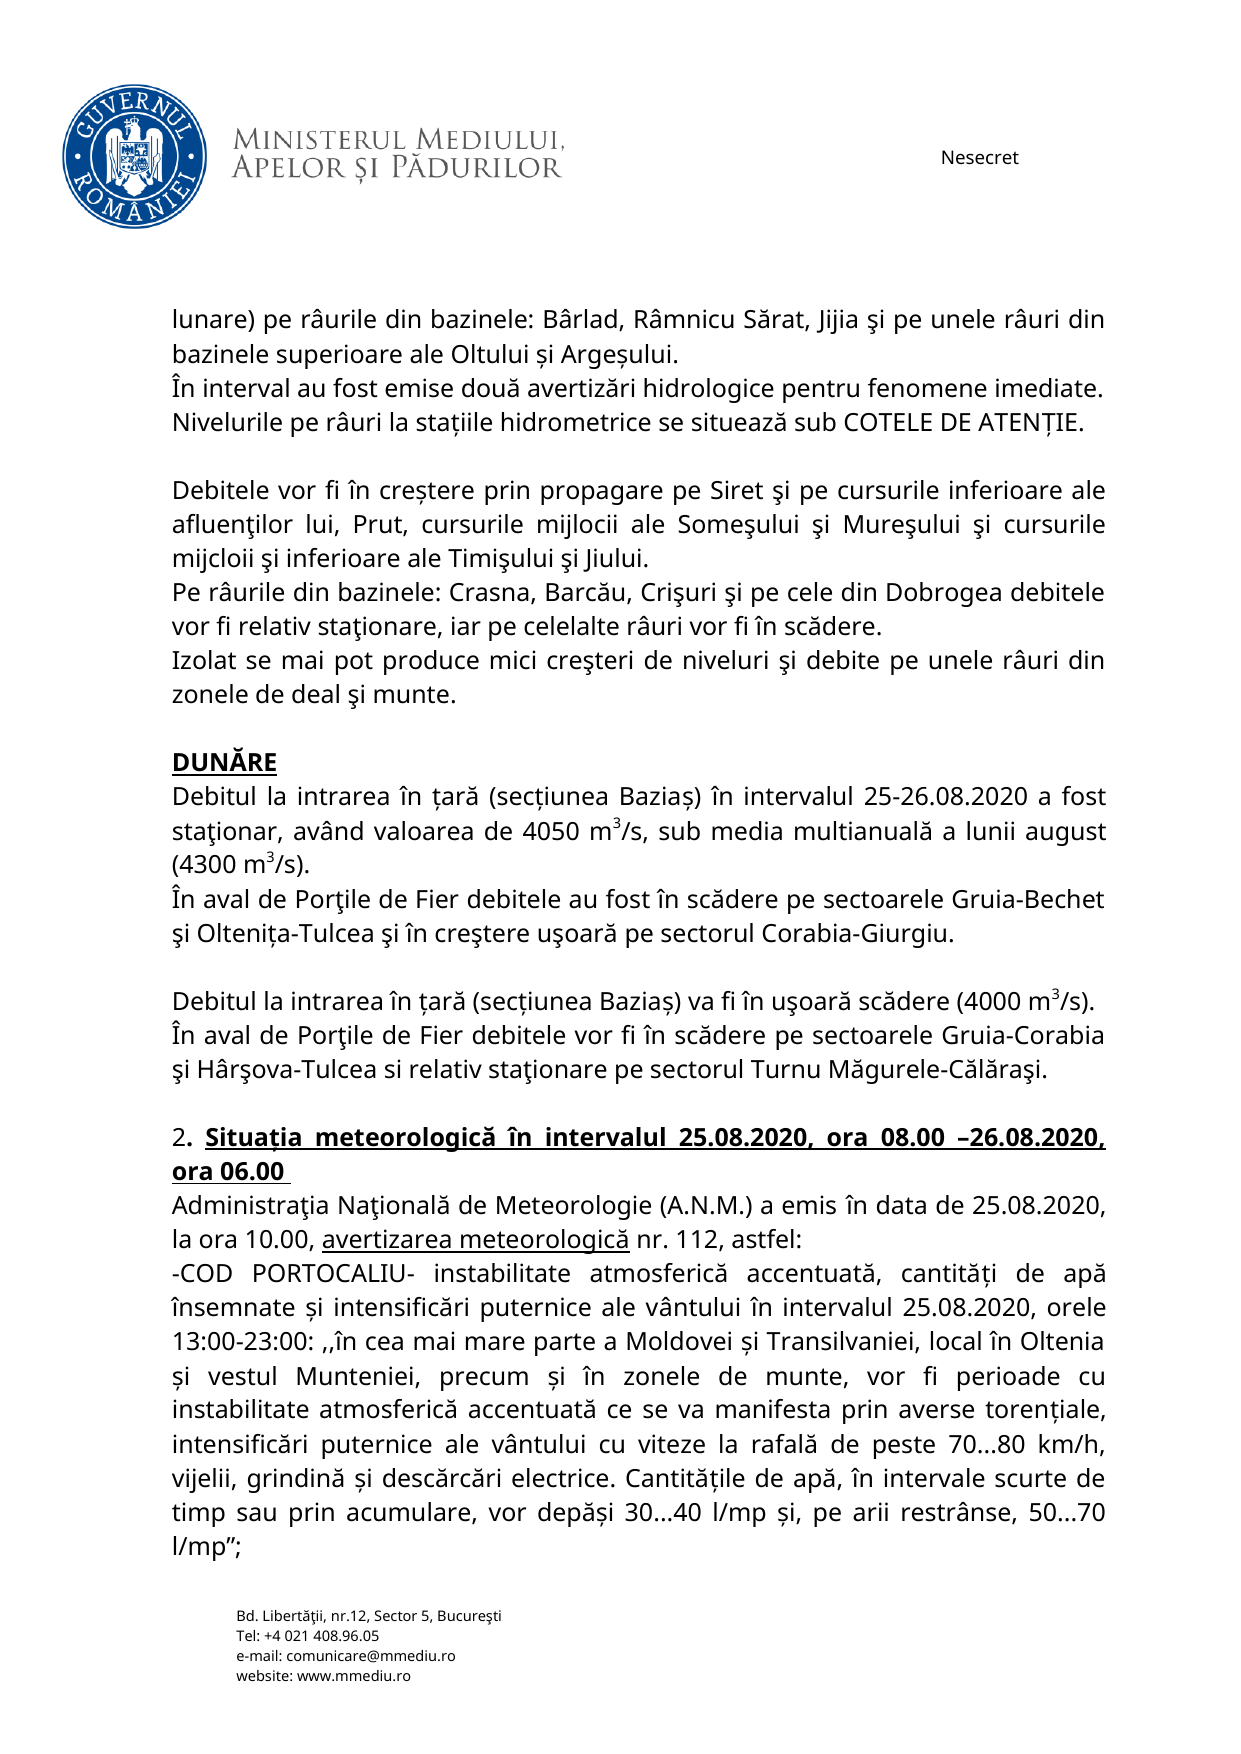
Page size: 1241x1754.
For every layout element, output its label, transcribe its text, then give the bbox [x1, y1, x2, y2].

text Izolat se mai pot produce mici creşteri de niveluri şi debite pe unele râuri din zonele de deal şi munte. [172, 643, 1107, 711]
text În aval de Porţile de Fier debitele vor fi în scădere pe sectoarele Gruia-Corabia şi Hârşova-Tulcea si relativ staţionare pe sectorul Turnu Măgurele-Călăraşi. [172, 1017, 1107, 1086]
picture [59, 81, 590, 229]
text Debitele vor fi în creștere prin propagare pe Siret şi pe cursurile inferioare ale afluenţilor lui, Prut, cursurile mijlocii ale Someşului şi Mureşului şi cursurile mijcloii şi inferioare ale Timişului şi Jiului. [172, 472, 1107, 575]
text Debitul la intrarea în ţară (secţiunea Baziaş) în intervalul 25-26.08.2020 a fost staţionar, având valoarea de 4050 m3/s, sub media multianuală a lunii august (4300 m3/s). [172, 779, 1107, 881]
text Administraţia Naţională de Meteorologie (A.N.M.) a emis în data de 25.08.2020, la ora 10.00, avertizarea meteorologică nr. 112, astfel: [172, 1188, 1107, 1256]
text În aval de Porţile de Fier debitele au fost în scădere pe sectoarele Gruia-Bechet şi Oltenița-Tulcea şi în creştere uşoară pe sectorul Corabia-Giurgiu. [172, 881, 1107, 949]
text Debitul la intrarea în ţară (secţiunea Baziaş) va fi în uşoară scădere (4000 m3/s). [172, 983, 1107, 1017]
text Nivelurile pe râuri la stațiile hidrometrice se situează sub COTELE DE ATENȚIE. [172, 404, 1107, 438]
text DUNĂRE [172, 745, 1107, 779]
text -COD PORTOCALIU- instabilitate atmosferică accentuată, cantități de apă însemnate și intensificări puternice ale vântului în intervalul 25.08.2020, orele 13:00-23:00: ,,în cea mai mare parte a Moldovei și Transilvaniei, local în Oltenia și vestul Munteniei, precum și în zonele de munte, vor fi perioade cu instabilitate atmosferică accentuată ce se va manifesta prin averse torențiale, intensificări puternice ale vântului cu viteze la rafală de peste 70...80 km/h, vijelii, grindină și descărcări electrice. Cantitățile de apă, în intervale scurte de timp sau prin acumulare, vor depăși 30...40 l/mp și, pe arii restrânse, 50...70 l/mp”; [172, 1256, 1107, 1562]
text În interval au fost emise două avertizări hidrologice pentru fenomene imediate. [172, 370, 1107, 404]
text 2. Situaţia meteorologică în intervalul 25.08.2020, ora 08.00 –26.08.2020, ora 06.00 [172, 1120, 1107, 1188]
text Pe râurile din bazinele: Crasna, Barcău, Crişuri şi pe cele din Dobrogea debitele vor fi relativ staţionare, iar pe celelalte râuri vor fi în scădere. [172, 575, 1107, 643]
